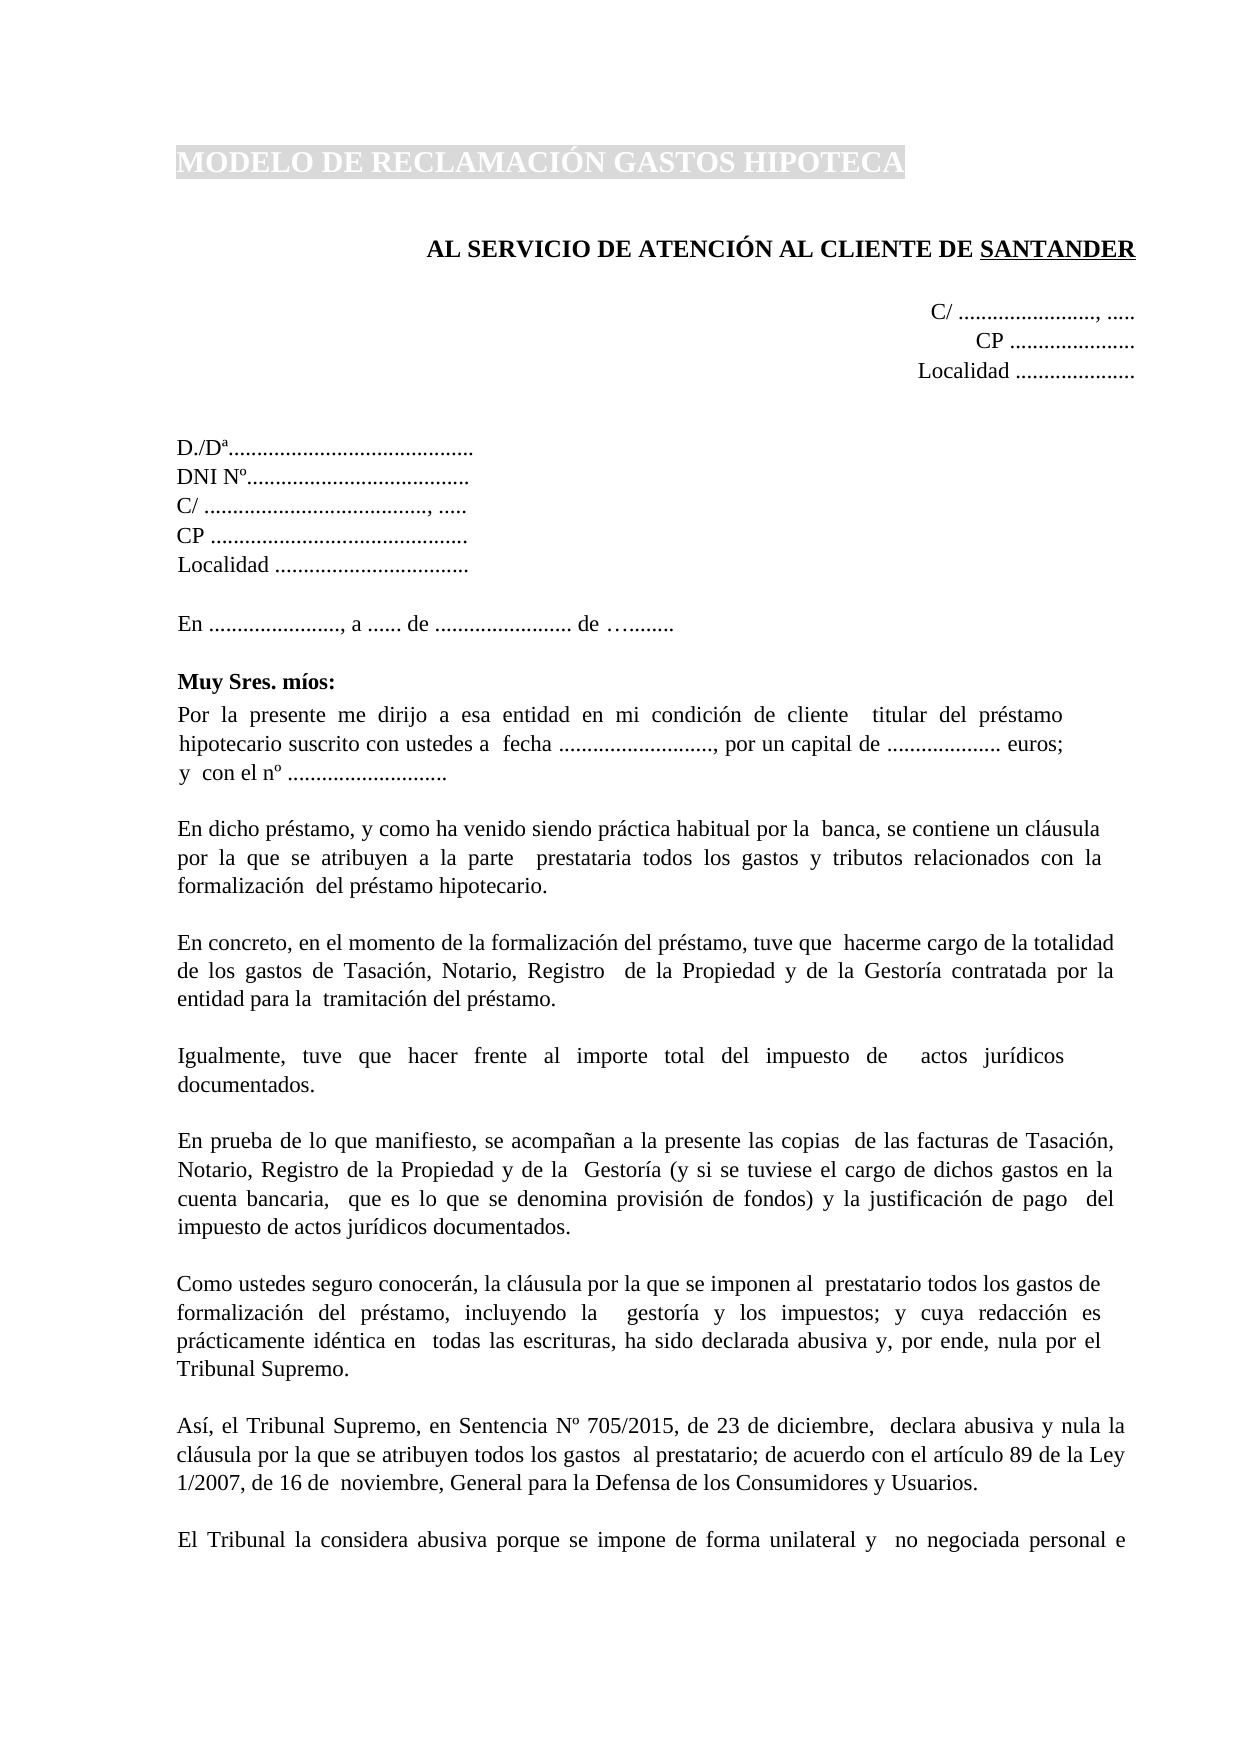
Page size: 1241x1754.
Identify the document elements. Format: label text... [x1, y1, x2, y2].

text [177, 1526, 1128, 1552]
text Por la presente me dirijo a esa entidad en mi condición de cliente titular del préstamo hipotecario suscrito con ustedes a fecha ..........................., por un capital de .................... euros; y con el nº ............................ [177, 701, 1065, 785]
text CP ............................................. [176, 522, 1135, 548]
text Igualmente, tuve que hacer frente al importe total del impuesto de actos jurídicos documentados. [177, 1042, 1065, 1097]
text Localidad ..................... [176, 357, 1135, 383]
text En ......................., a ...... de ........................ de …........ [177, 610, 1135, 636]
text DNI Nº....................................... [176, 463, 1135, 490]
text MODELO DE RECLAMACIÓN GASTOS HIPOTECA [176, 144, 1085, 179]
text Como ustedes seguro conocerán, la cláusula por la que se imponen al prestatario todos los gastos de formalización del préstamo, incluyendo la gestoría y los impuestos; y cuya redacción es prácticamente idéntica en todas las escrituras, ha sido declarada abusiva y, por ende, nula por el Tribunal Supremo. [176, 1270, 1103, 1382]
text En dicho préstamo, y como ha venido siendo práctica habitual por la banca, se contiene un cláusula por la que se atribuyen a la parte prestataria todos los gastos y tributos relacionados con la formalización del préstamo hipotecario. [177, 815, 1103, 898]
text C/ ......................................., ..... [176, 492, 1135, 519]
text C/ ........................, ..... [176, 298, 1135, 324]
text Así, el Tribunal Supremo, en Sentencia Nº 705/2015, de 23 de diciembre, declara abusiva y nula la cláusula por la que se atribuyen todos los gastos al prestatario; de acuerdo con el artículo 89 de la Ley 1/2007, de 16 de noviembre, General para la Defensa de los Consumidores y Usuarios. [176, 1412, 1128, 1496]
text En prueba de lo que manifiesto, se acompañan a la presente las copias de las facturas de Tasación, Notario, Registro de la Propiedad y de la Gestoría (y si se tuviese el cargo de dichos gastos en la cuenta bancaria, que es lo que se denomina provisión de fondos) y la justificación de pago del impuesto de actos jurídicos documentados. [177, 1127, 1115, 1240]
text AL SERVICIO DE ATENCIÓN AL CLIENTE DE SANTANDER [176, 234, 1135, 262]
text Localidad .................................. [177, 551, 1135, 577]
text D./Dª........................................... [176, 434, 1135, 460]
text En concreto, en el momento de la formalización del préstamo, tuve que hacerme cargo de la totalidad de los gastos de Tasación, Notario, Registro de la Propiedad y de la Gestoría contratada por la entidad para la tramitación del préstamo. [177, 929, 1115, 1012]
text Muy Sres. míos: [177, 668, 1135, 695]
text CP ...................... [176, 328, 1135, 354]
